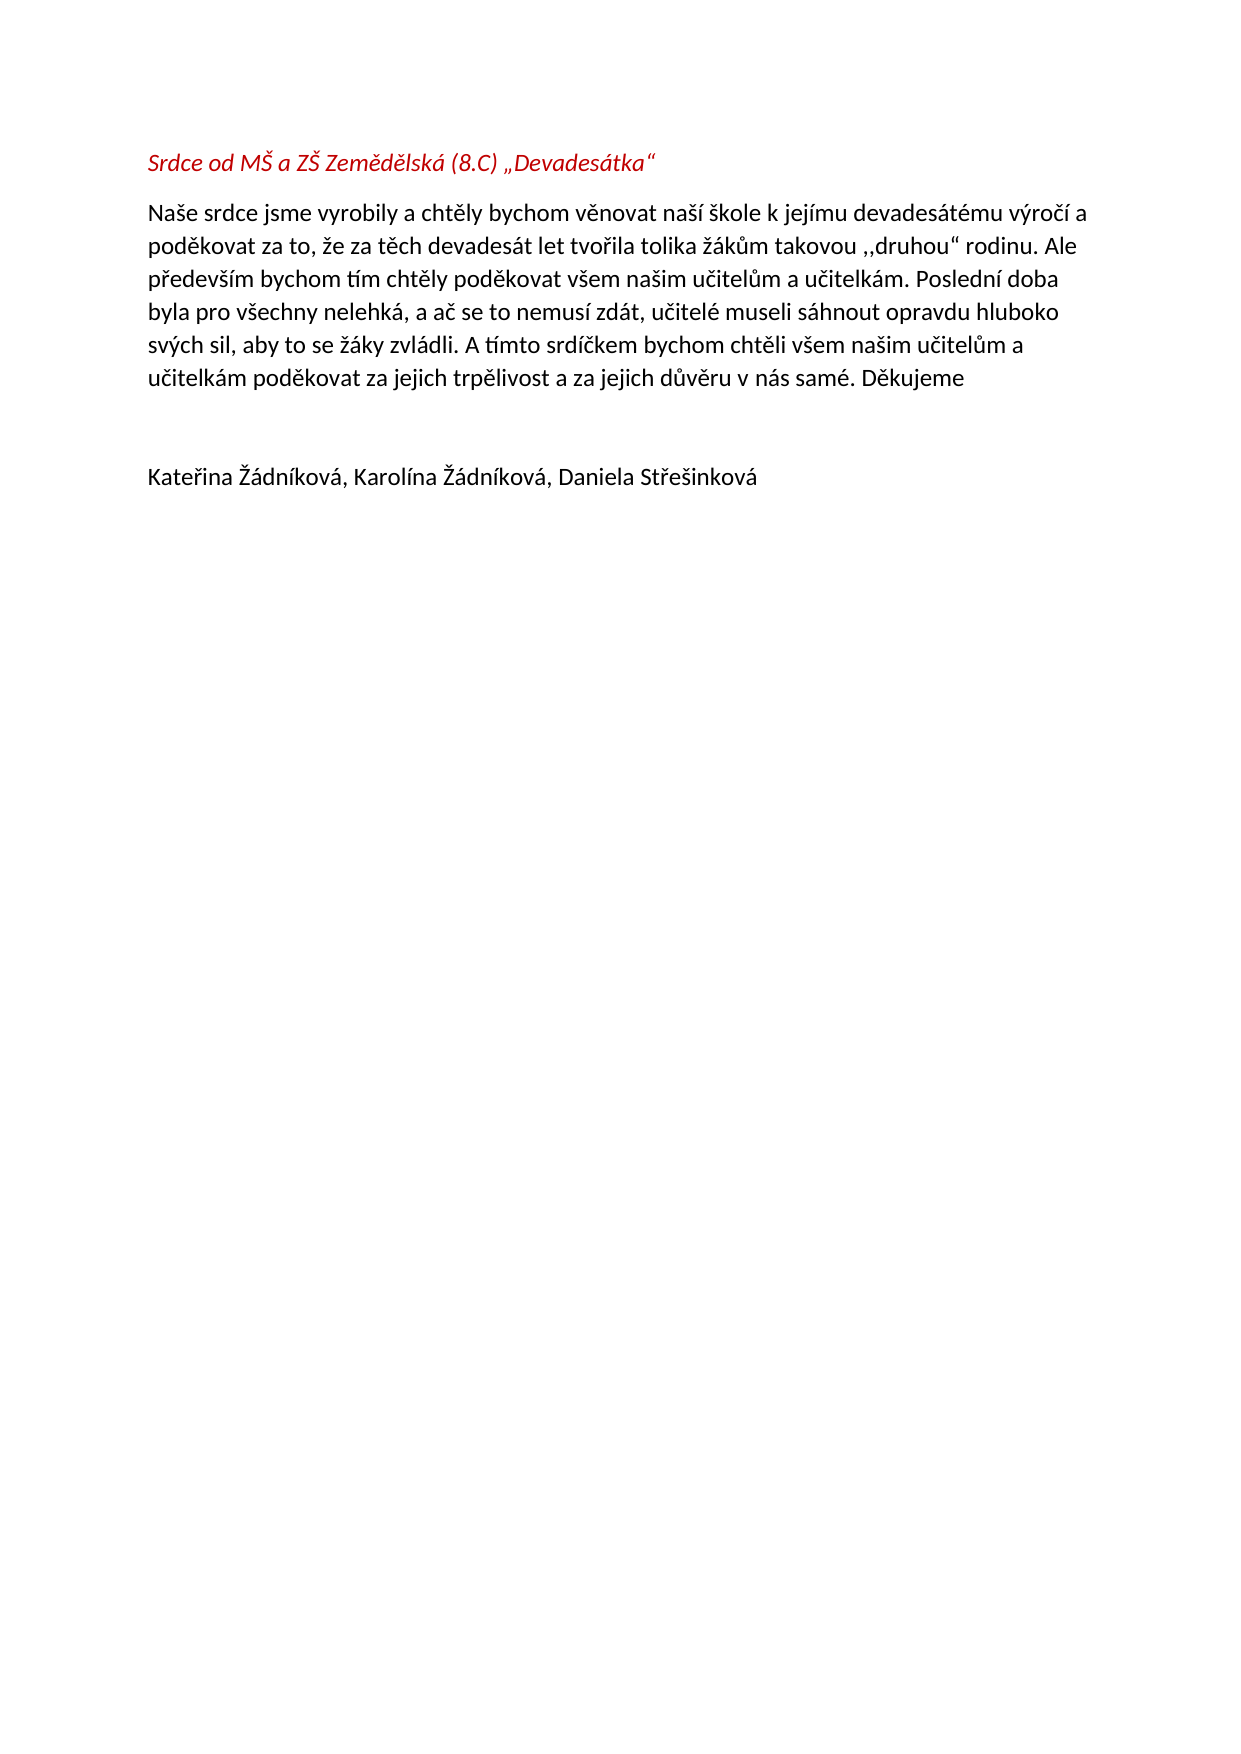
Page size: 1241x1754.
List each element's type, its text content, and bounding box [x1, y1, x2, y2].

text Kateřina Žádníková, Karolína Žádníková, Daniela Střešinková [148, 461, 1093, 491]
text Srdce od MŠ a ZŠ Zemědělská (8.C) „Devadesátka“ [148, 148, 1093, 178]
text Naše srdce jsme vyrobily a chtěly bychom věnovat naší škole k jejímu devadesátému výročí a poděkovat za to, že za těch devadesát let tvořila tolika žákům takovou ,,druhou“ rodinu. Ale především bychom tím chtěly poděkovat všem našim učitelům a učitelkám. Poslední doba byla pro všechny nelehká, a ač se to nemusí zdát, učitelé museli sáhnout opravdu hluboko svých sil, aby to se žáky zvládli. A tímto srdíčkem bychom chtěli všem našim učitelům a učitelkám poděkovat za jejich trpělivost a za jejich důvěru v nás samé. Děkujeme [148, 197, 1093, 392]
